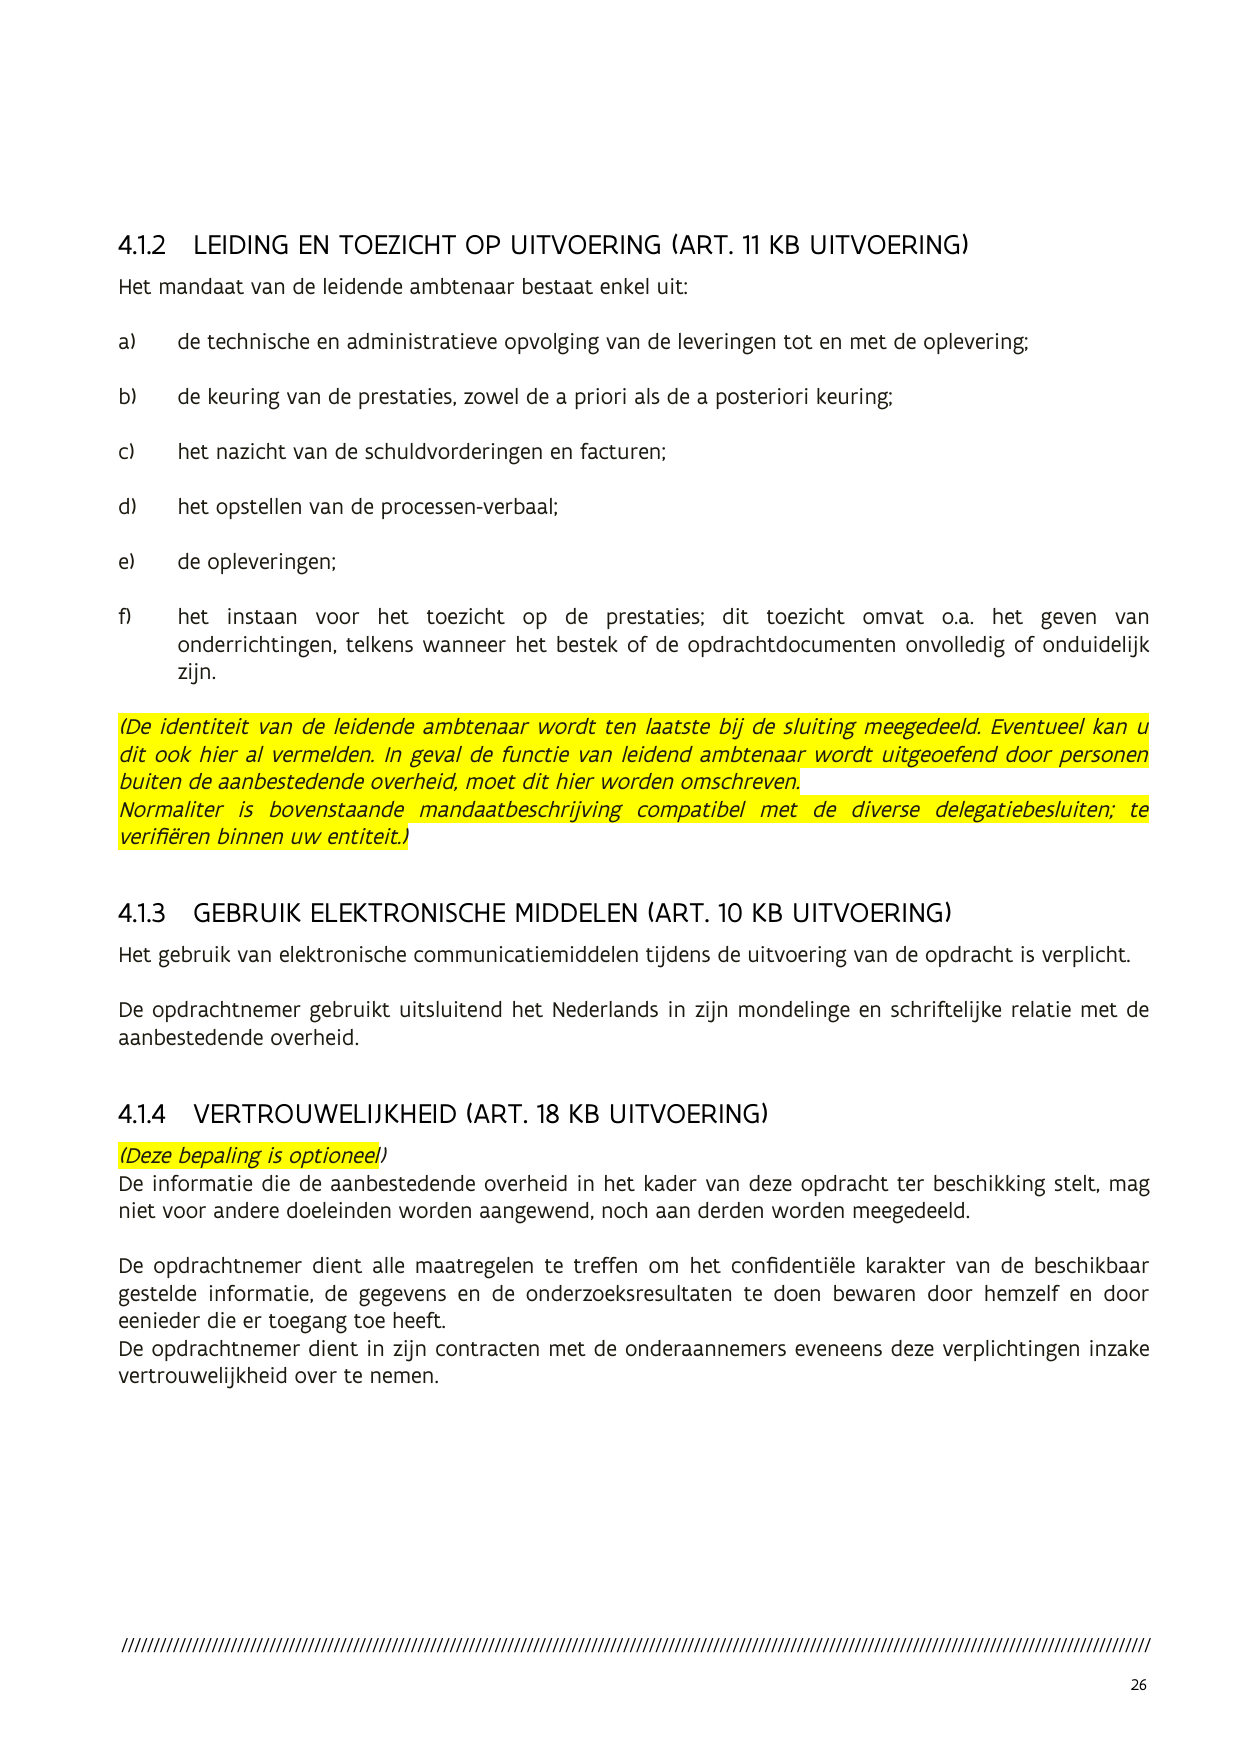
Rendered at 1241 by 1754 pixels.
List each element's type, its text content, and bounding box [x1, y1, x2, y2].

text De informatie die de aanbestedende overheid in het kader van deze opdracht ter beschikking stelt, mag niet voor andere doeleinden worden aangewend, noch aan derden worden meegedeeld. [118, 1169, 1152, 1224]
text f) het instaan voor het toezicht op de prestaties; dit toezicht omvat o.a. het geven van onderrichtingen, telkens wanneer het bestek of de opdrachtdocumenten onvolledig of onduidelijk zijn. [118, 603, 1152, 685]
text c) het nazicht van de schuldvorderingen en facturen; [118, 438, 1152, 465]
subtitle LEIDING EN TOEZICHT OP UITVOERING (ART. 11 KB UITVOERING) [118, 230, 1152, 260]
text d) het opstellen van de processen-verbaal; [118, 493, 1152, 520]
text De opdrachtnemer gebruikt uitsluitend het Nederlands in zijn mondelinge en schriftelijke relatie met de aanbestedende overheid. [118, 996, 1152, 1051]
text De opdrachtnemer dient in zijn contracten met de onderaannemers eveneens deze verplichtingen inzake vertrouwelijkheid over te nemen. [118, 1334, 1152, 1389]
subtitle GEBRUIK ELEKTRONISCHE MIDDELEN (ART. 10 KB UITVOERING) [118, 899, 1152, 929]
text e) de opleveringen; [118, 548, 1152, 575]
text De opdrachtnemer dient alle maatregelen te treffen om het confidentiële karakter van de beschikbaar gestelde informatie, de gegevens en de onderzoeksresultaten te doen bewaren door hemzelf en door eenieder die er toegang toe heeft. [118, 1252, 1152, 1334]
text Het mandaat van de leidende ambtenaar bestaat enkel uit: [118, 273, 1152, 300]
text (Deze bepaling is optioneel) [379, 1142, 1152, 1169]
text Normaliter is bovenstaande mandaatbeschrijving compatibel met de diverse delegatiebesluiten; te verifiëren binnen uw entiteit.) [408, 795, 1152, 850]
text (De identiteit van de leidende ambtenaar wordt ten laatste bij de sluiting meegedeeld. Eventueel kan u dit ook hier al vermelden. In geval de functie van leidend ambtenaar wordt uitgeoefend door personen buiten de aanbestedende overheid, moet dit hier worden omschreven. [800, 713, 1152, 795]
subtitle VERTROUWELIJKHEID (ART. 18 KB UITVOERING) [118, 1099, 1152, 1129]
text b) de keuring van de prestaties, zowel de a priori als de a posteriori keuring; [118, 383, 1152, 410]
text Het gebruik van elektronische communicatiemiddelen tijdens de uitvoering van de opdracht is verplicht. [118, 941, 1152, 969]
text a) de technische en administratieve opvolging van de leveringen tot en met de oplevering; [118, 328, 1152, 355]
